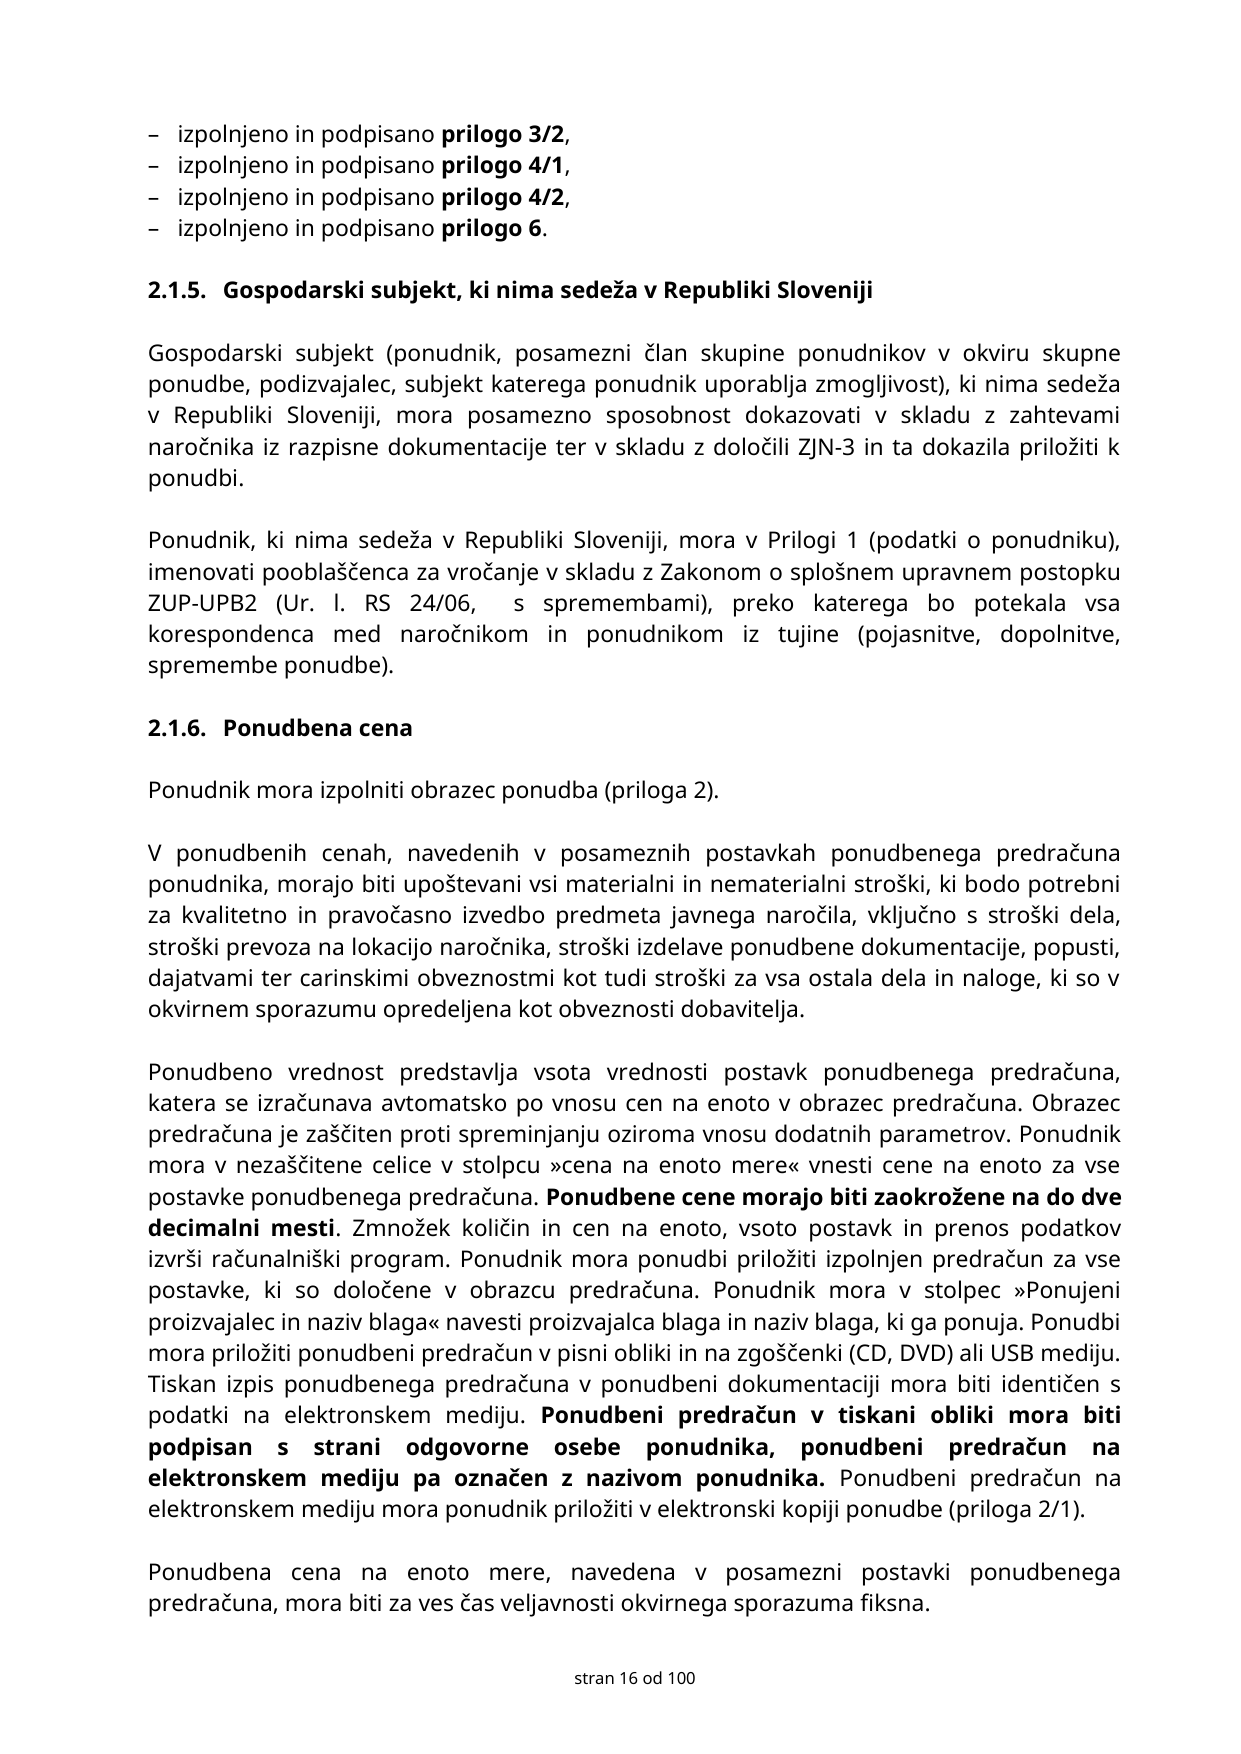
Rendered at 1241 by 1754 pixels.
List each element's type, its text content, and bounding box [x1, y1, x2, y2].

list izpolnjeno in podpisano prilogo 4/2, [148, 181, 1122, 212]
list Ponudbena cena [148, 712, 1122, 743]
text Gospodarski subjekt (ponudnik, posamezni član skupine ponudnikov v okviru skupne ponudbe, podizvajalec, subjekt katerega ponudnik uporablja zmogljivost), ki nima sedeža v Republiki Sloveniji, mora posamezno sposobnost dokazovati v skladu z zahtevami naročnika iz razpisne dokumentacije ter v skladu z določili ZJN-3 in ta dokazila priložiti k ponudbi. [148, 337, 1122, 493]
text V ponudbenih cenah, navedenih v posameznih postavkah ponudbenega predračuna ponudnika, morajo biti upoštevani vsi materialni in nematerialni stroški, ki bodo potrebni za kvalitetno in pravočasno izvedbo predmeta javnega naročila, vključno s stroški dela, stroški prevoza na lokacijo naročnika, stroški izdelave ponudbene dokumentacije, popusti, dajatvami ter carinskimi obveznostmi kot tudi stroški za vsa ostala dela in naloge, ki so v okvirnem sporazumu opredeljena kot obveznosti dobavitelja. [148, 837, 1122, 1024]
list izpolnjeno in podpisano prilogo 4/1, [148, 149, 1122, 181]
text Ponudnik, ki nima sedeža v Republiki Sloveniji, mora v Prilogi 1 (podatki o ponudniku), imenovati pooblaščenca za vročanje v skladu z Zakonom o splošnem upravnem postopku ZUP-UPB2 (Ur. l. RS 24/06, s spremembami), preko katerega bo potekala vsa korespondenca med naročnikom in ponudnikom iz tujine (pojasnitve, dopolnitve, spremembe ponudbe). [148, 524, 1122, 681]
list izpolnjeno in podpisano prilogo 3/2, [148, 118, 1122, 149]
list izpolnjeno in podpisano prilogo 6. [148, 212, 1122, 243]
text Ponudbena cena na enoto mere, navedena v posamezni postavki ponudbenega predračuna, mora biti za ves čas veljavnosti okvirnega sporazuma fiksna. [148, 1556, 1122, 1618]
text Ponudnik mora izpolniti obrazec ponudba (priloga 2). [148, 774, 1122, 806]
text Ponudbeno vrednost predstavlja vsota vrednosti postavk ponudbenega predračuna, katera se izračunava avtomatsko po vnosu cen na enoto v obrazec predračuna. Obrazec predračuna je zaščiten proti spreminjanju oziroma vnosu dodatnih parametrov. Ponudnik mora v nezaščitene celice v stolpcu »cena na enoto mere« vnesti cene na enoto za vse postavke ponudbenega predračuna. Ponudbene cene morajo biti zaokrožene na do dve decimalni mesti. Zmnožek količin in cen na enoto, vsoto postavk in prenos podatkov izvrši računalniški program. Ponudnik mora ponudbi priložiti izpolnjen predračun za vse postavke, ki so določene v obrazcu predračuna. Ponudnik mora v stolpec »Ponujeni proizvajalec in naziv blaga« navesti proizvajalca blaga in naziv blaga, ki ga ponuja. Ponudbi mora priložiti ponudbeni predračun v pisni obliki in na zgoščenki (CD, DVD) ali USB mediju. Tiskan izpis ponudbenega predračuna v ponudbeni dokumentaciji mora biti identičen s podatki na elektronskem mediju. Ponudbeni predračun v tiskani obliki mora biti podpisan s strani odgovorne osebe ponudnika, ponudbeni predračun na elektronskem mediju pa označen z nazivom ponudnika. Ponudbeni predračun na elektronskem mediju mora ponudnik priložiti v elektronski kopiji ponudbe (priloga 2/1). [148, 1056, 1122, 1524]
list Gospodarski subjekt, ki nima sedeža v Republiki Sloveniji [148, 274, 1122, 306]
